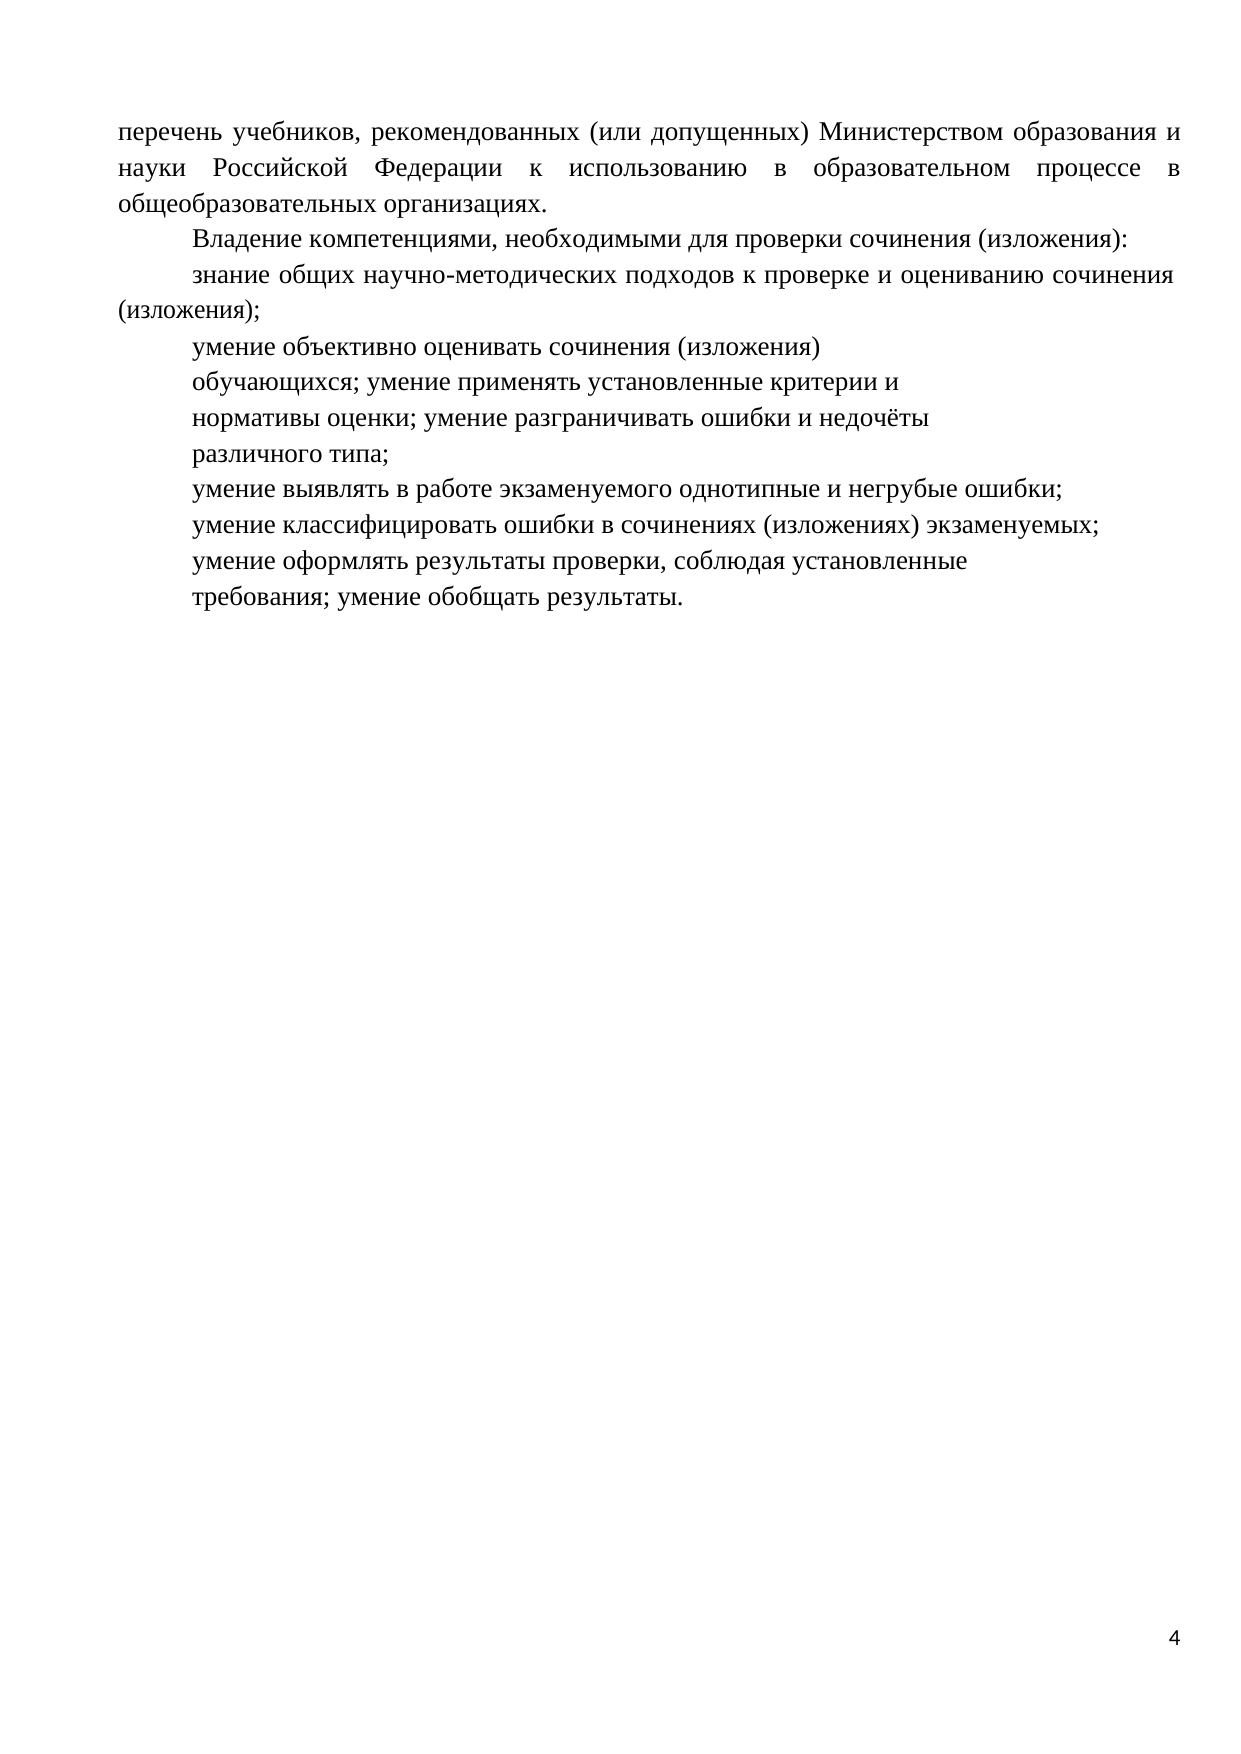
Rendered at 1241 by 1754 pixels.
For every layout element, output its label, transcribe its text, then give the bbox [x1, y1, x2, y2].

text умение объективно оценивать сочинения (изложения) обучающихся; умение применять установленные критерии и нормативы оценки; умение разграничивать ошибки и недочёты различного типа; [192, 329, 992, 468]
text (изложения); [118, 294, 268, 325]
text перечень учебников, рекомендованных (или допущенных) Министерством образования и науки Российской Федерации к использованию в образовательном процессе в общеобразовательных организациях. [118, 115, 1181, 218]
text Владение компетенциями, необходимыми для проверки сочинения (изложения): знание общих научно-методических подходов к проверке и оцениванию сочинения [192, 222, 1180, 289]
text умение выявлять в работе экзаменуемого однотипные и негрубые ошибки; умение классифицировать ошибки в сочинениях (изложениях) экзаменуемых; умение оформлять результаты проверки, соблюдая установленные требования; умение обобщать результаты. [192, 472, 1110, 611]
